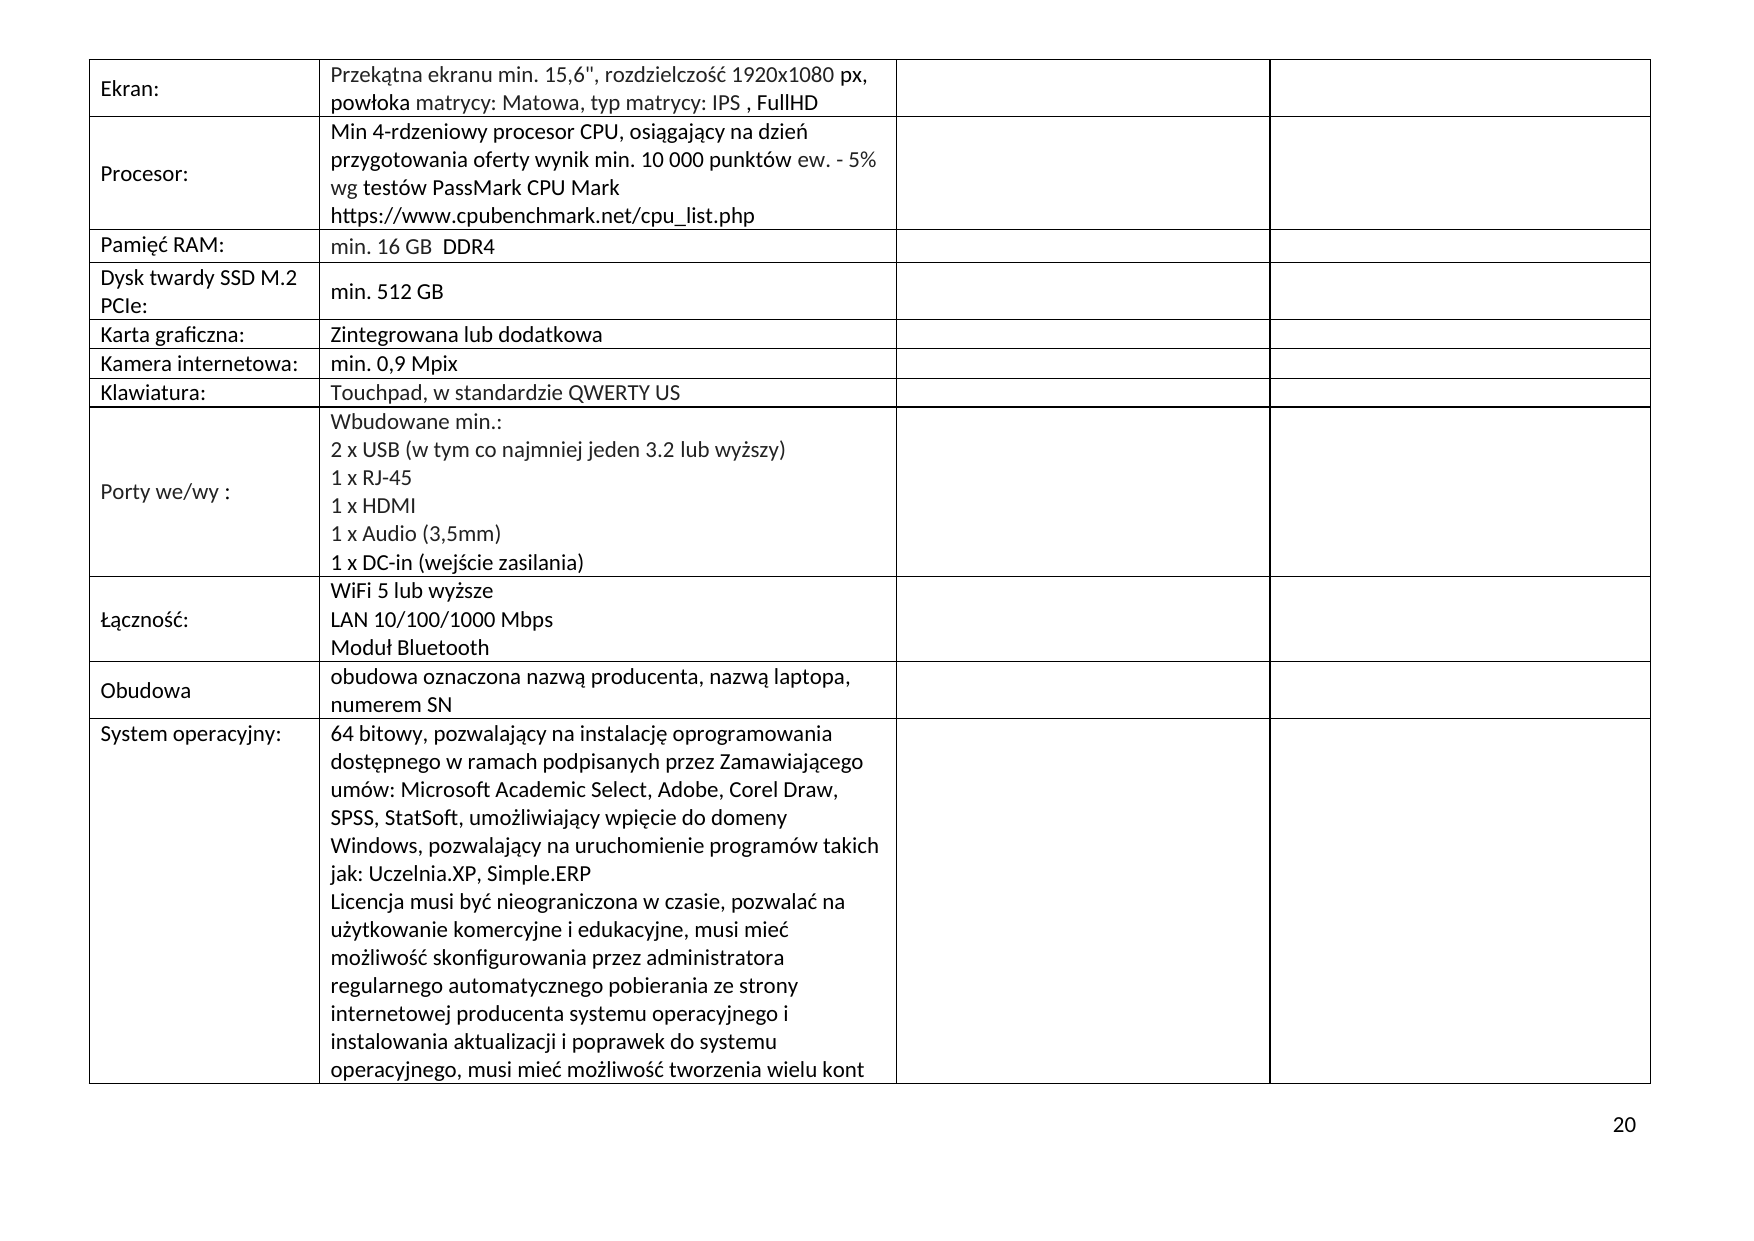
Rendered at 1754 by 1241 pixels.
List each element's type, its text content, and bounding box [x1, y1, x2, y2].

table_cell [897, 230, 1269, 262]
table_cell [897, 662, 1269, 718]
table_cell Karta graficzna: [90, 320, 319, 348]
table_cell Porty we/wy : [90, 408, 319, 576]
table_cell Przekątna ekranu min. 15,6", rozdzielczość 1920x1080 px, powłoka matrycy: Matowa, typ matrycy: IPS , FullHD [320, 60, 896, 116]
table_cell [1271, 117, 1650, 229]
table_cell [1271, 408, 1650, 576]
table_cell Pamięć RAM: [90, 230, 319, 262]
table_cell System operacyjny: [90, 719, 319, 1083]
table_cell obudowa oznaczona nazwą producenta, nazwą laptopa, numerem SN [320, 662, 896, 718]
table_cell Klawiatura: [90, 379, 319, 406]
table_cell Dysk twardy SSD M.2 PCIe: [90, 263, 319, 319]
table_cell min. 0,9 Mpix [320, 349, 896, 377]
table_cell Kamera internetowa: [90, 349, 319, 377]
table_cell [897, 60, 1269, 116]
table_cell Touchpad, w standardzie QWERTY US [320, 379, 896, 406]
table_cell [897, 379, 1269, 406]
table_cell [897, 117, 1269, 229]
table_cell [897, 349, 1269, 377]
table_cell Wbudowane min.: 2 x USB (w tym co najmniej jeden 3.2 lub wyższy) 1 x RJ-45 1 x HDMI 1 x Audio (3,5mm) 1 x DC-in (wejście zasilania) [320, 408, 896, 576]
table_cell [1271, 719, 1650, 1083]
table_cell Ekran: [90, 60, 319, 116]
table_cell Zintegrowana lub dodatkowa [320, 320, 896, 348]
table_cell [897, 719, 1269, 1083]
table_cell [1271, 379, 1650, 406]
table_cell Min 4-rdzeniowy procesor CPU, osiągający na dzień przygotowania oferty wynik min. 10 000 punktów ew. - 5% wg testów PassMark CPU Mark https://www.cpubenchmark.net/cpu_list.php [320, 117, 896, 229]
table_cell [1271, 320, 1650, 348]
table_cell [897, 320, 1269, 348]
table_cell min. 512 GB [320, 263, 896, 319]
table_cell WiFi 5 lub wyższe LAN 10/100/1000 Mbps Moduł Bluetooth [320, 577, 896, 661]
table_cell [897, 577, 1269, 661]
table_cell [1271, 577, 1650, 661]
table_cell [897, 263, 1269, 319]
table_cell Obudowa [90, 662, 319, 718]
table_cell [897, 408, 1269, 576]
table_cell [1271, 60, 1650, 116]
table_cell min. 16 GB DDR4 [320, 230, 896, 262]
table_cell Procesor: [90, 117, 319, 229]
table_cell [1271, 263, 1650, 319]
table_cell [1271, 349, 1650, 377]
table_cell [320, 719, 896, 1083]
table_cell [1271, 230, 1650, 262]
table_cell [1271, 662, 1650, 718]
table_cell Łączność: [90, 577, 319, 661]
